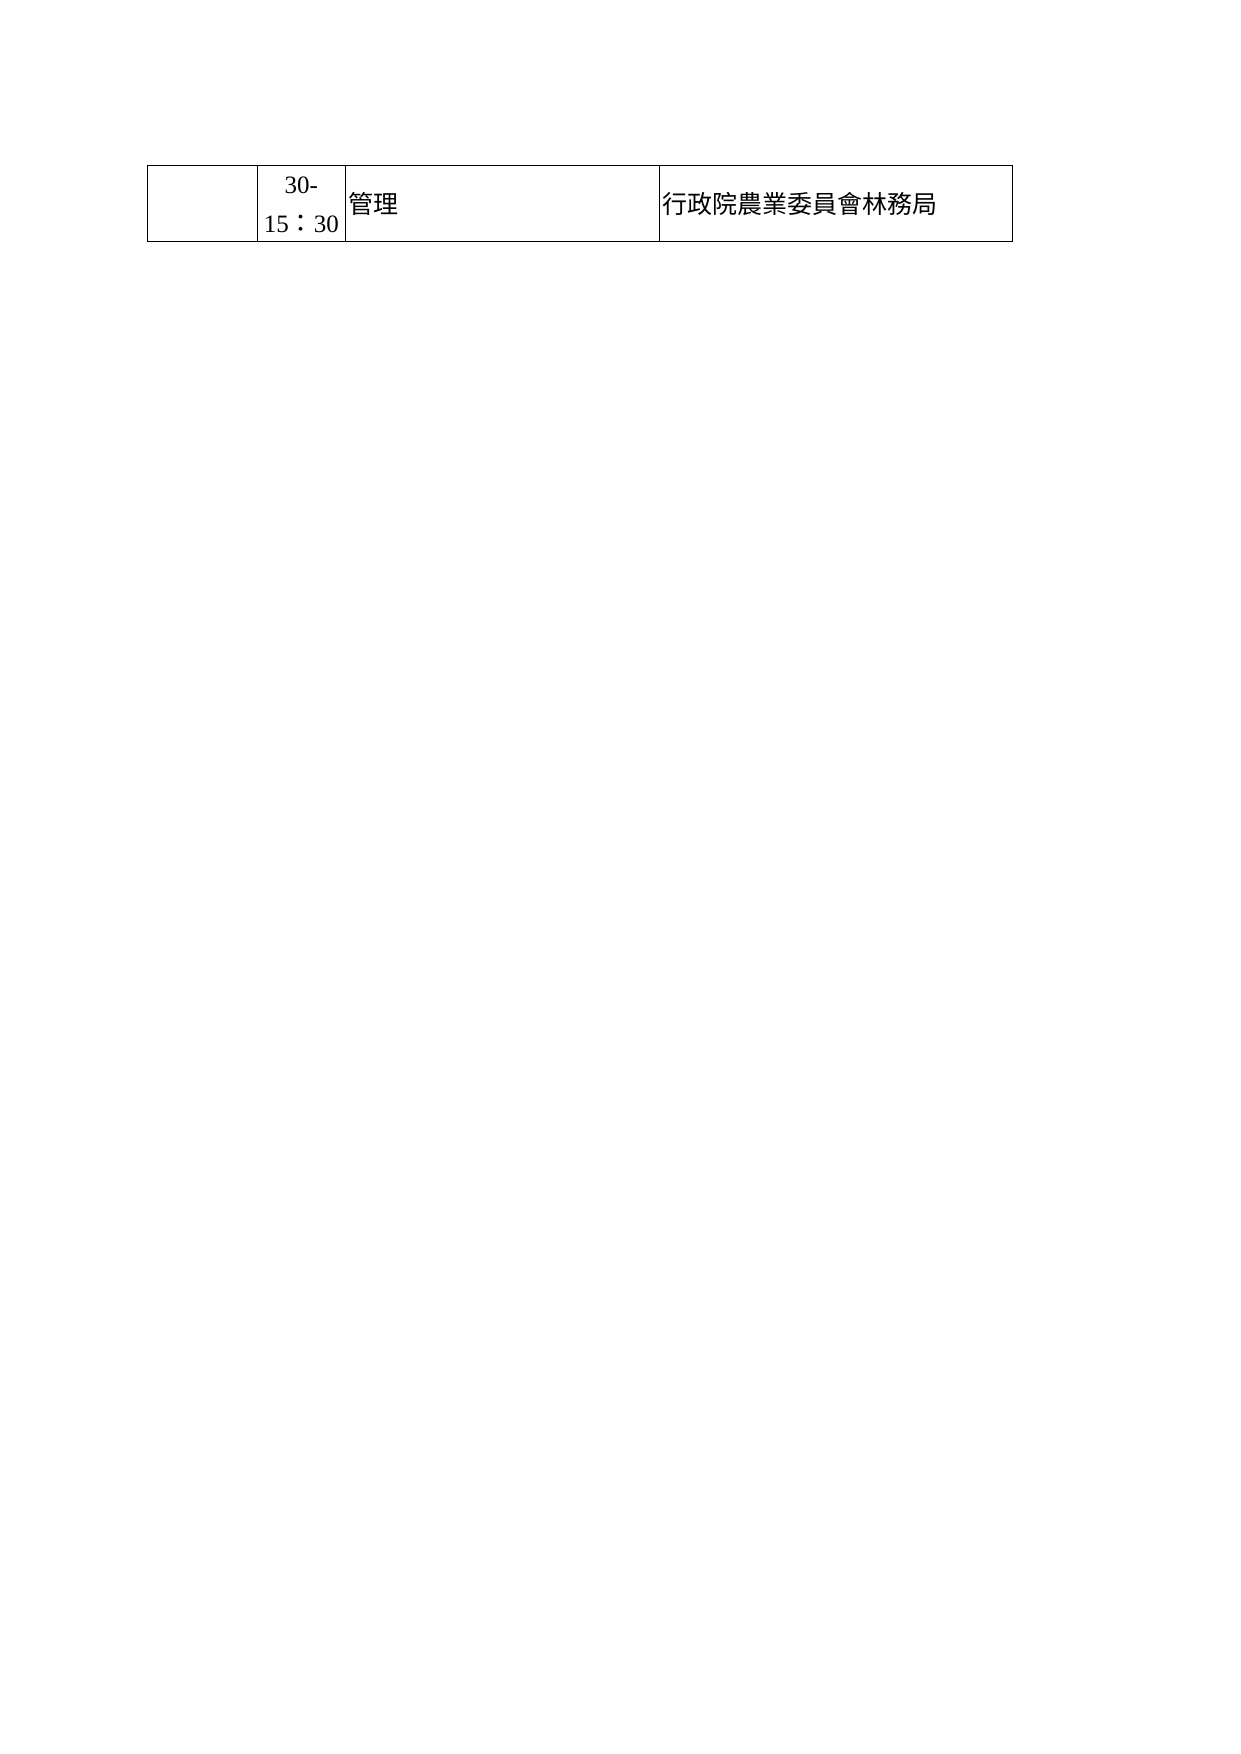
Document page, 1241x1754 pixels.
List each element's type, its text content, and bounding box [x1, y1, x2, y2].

table_cell 因應氣候變遷未來森林經營管理 [346, 166, 659, 241]
table_cell 李桃生局長 行政院農業委員會林務局 [660, 166, 1012, 241]
table_cell 13：30- 15：30 [258, 166, 345, 241]
